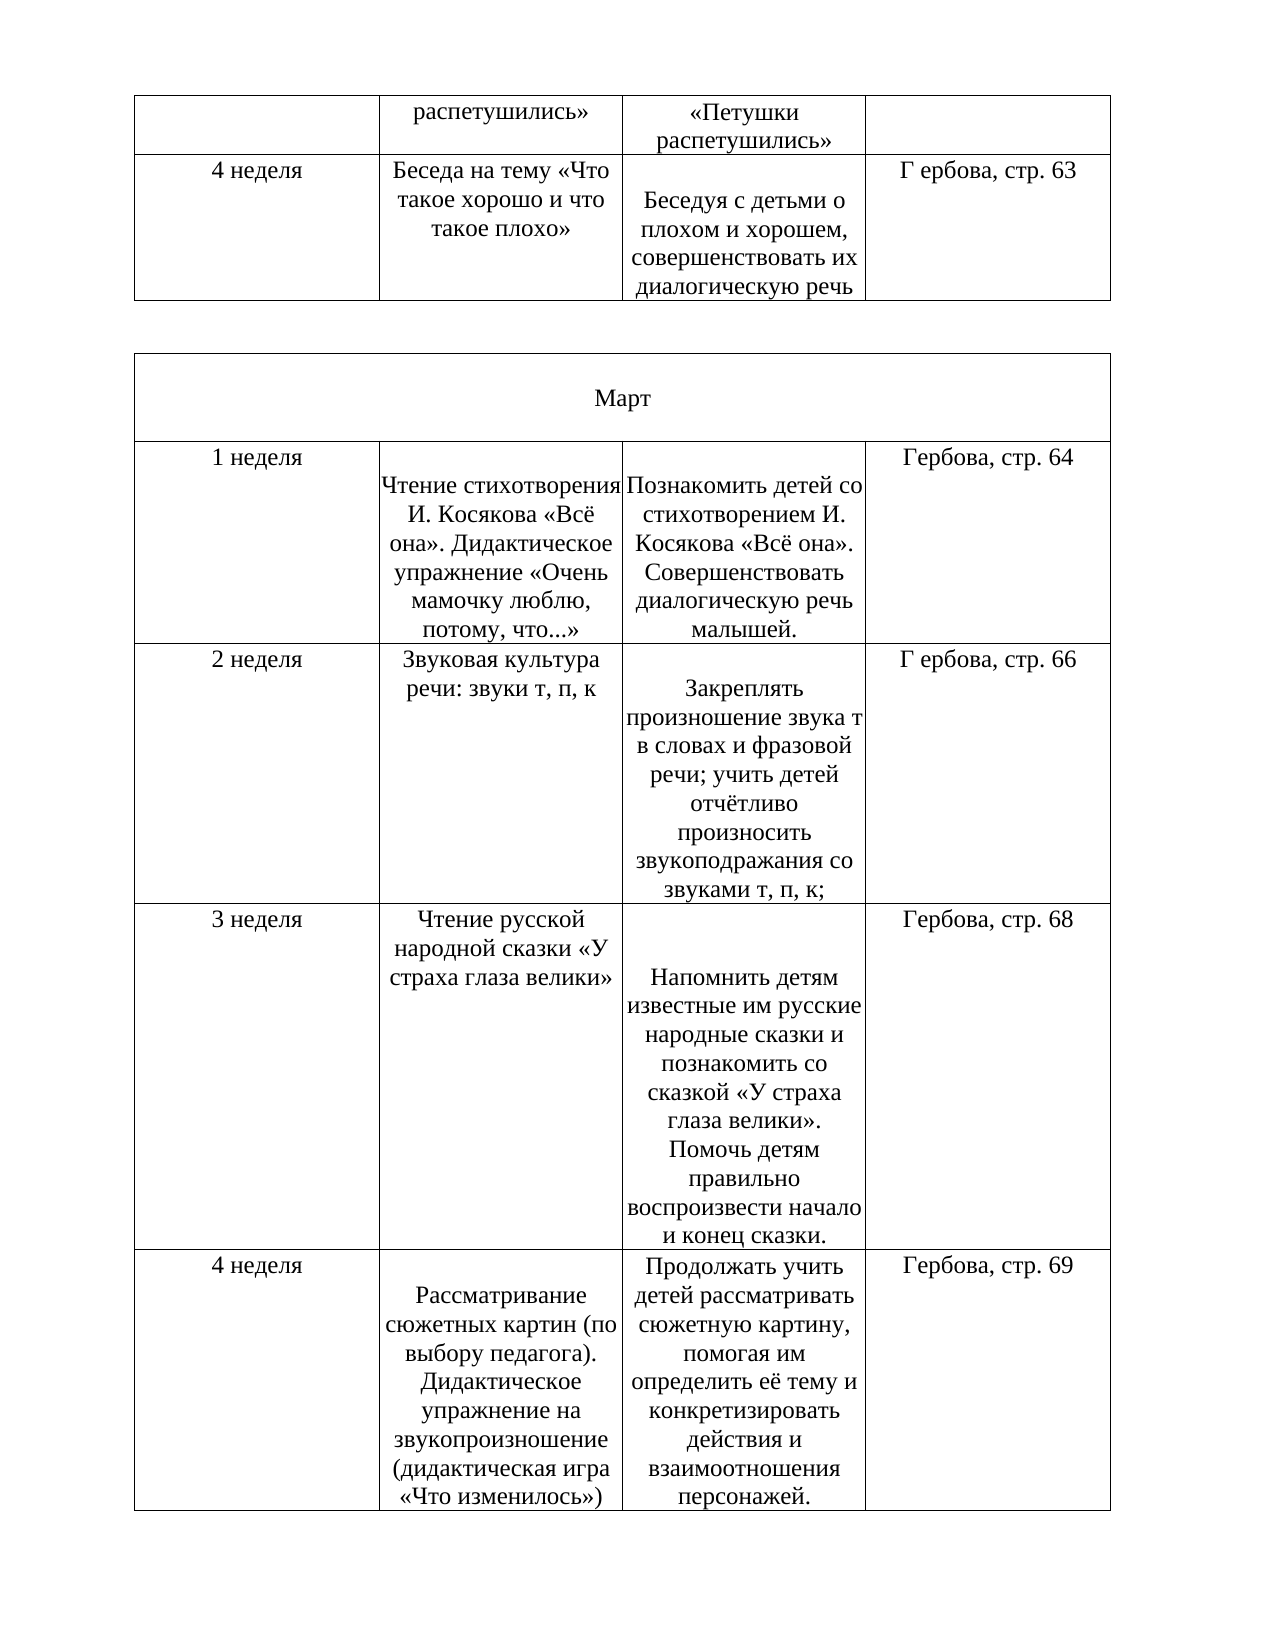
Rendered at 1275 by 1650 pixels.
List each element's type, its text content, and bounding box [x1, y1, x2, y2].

table_cell 4 неделя [135, 155, 379, 300]
table_cell Г ербова, стр. 63 [866, 155, 1110, 300]
table_cell Чтение стихотворения И. Косякова «Всё она». Дидактическое упражнение «Очень мамочку люблю, потому, что...» [380, 442, 622, 643]
table_cell Гербова, стр. 64 [866, 442, 1110, 643]
table_header «Петушки распетушились» [623, 96, 865, 154]
table_header [866, 96, 1110, 154]
table_cell Напомнить детям известные им русские народные сказки и познакомить со сказкой «У страха глаза велики». Помочь детям правильно воспроизвести начало и конец сказки. [623, 904, 865, 1249]
table_cell 2 неделя [135, 644, 379, 903]
table_cell Гербова, стр. 68 [866, 904, 1110, 1249]
table_header [135, 96, 379, 154]
table_cell 4 неделя [135, 1250, 379, 1510]
table_cell 3 неделя [135, 904, 379, 1249]
table_header Март [135, 354, 1110, 441]
table_cell Продолжать учить детей рассматривать сюжетную картину, помогая им определить её тему и конкретизировать действия и взаимоотношения персонажей. [623, 1250, 865, 1510]
table_cell Беседа на тему «Что такое хорошо и что такое плохо» [380, 155, 622, 300]
table_cell Рассматривание сюжетных картин (по выбору педагога). Дидактическое упражнение на звукопроизношение (дидактическая игра «Что изменилось») [380, 1250, 622, 1510]
table_cell 1 неделя [135, 442, 379, 643]
table_cell Закреплять произношение звука т в словах и фразовой речи; учить детей отчётливо произносить звукоподражания со звуками т, п, к; [623, 644, 865, 903]
table_cell Звуковая культура речи: звуки т, п, к [380, 644, 622, 903]
table_header распетушились» [380, 96, 622, 154]
table_cell Познакомить детей со стихотворением И. Косякова «Всё она». Совершенствовать диалогическую речь малышей. [623, 442, 865, 643]
table_cell Гербова, стр. 69 [866, 1250, 1110, 1510]
table_cell Г ербова, стр. 66 [866, 644, 1110, 903]
table_cell Беседуя с детьми о плохом и хорошем, совершенствовать их диалогическую речь [623, 155, 865, 300]
table_cell Чтение русской народной сказки «У страха глаза велики» [380, 904, 622, 1249]
